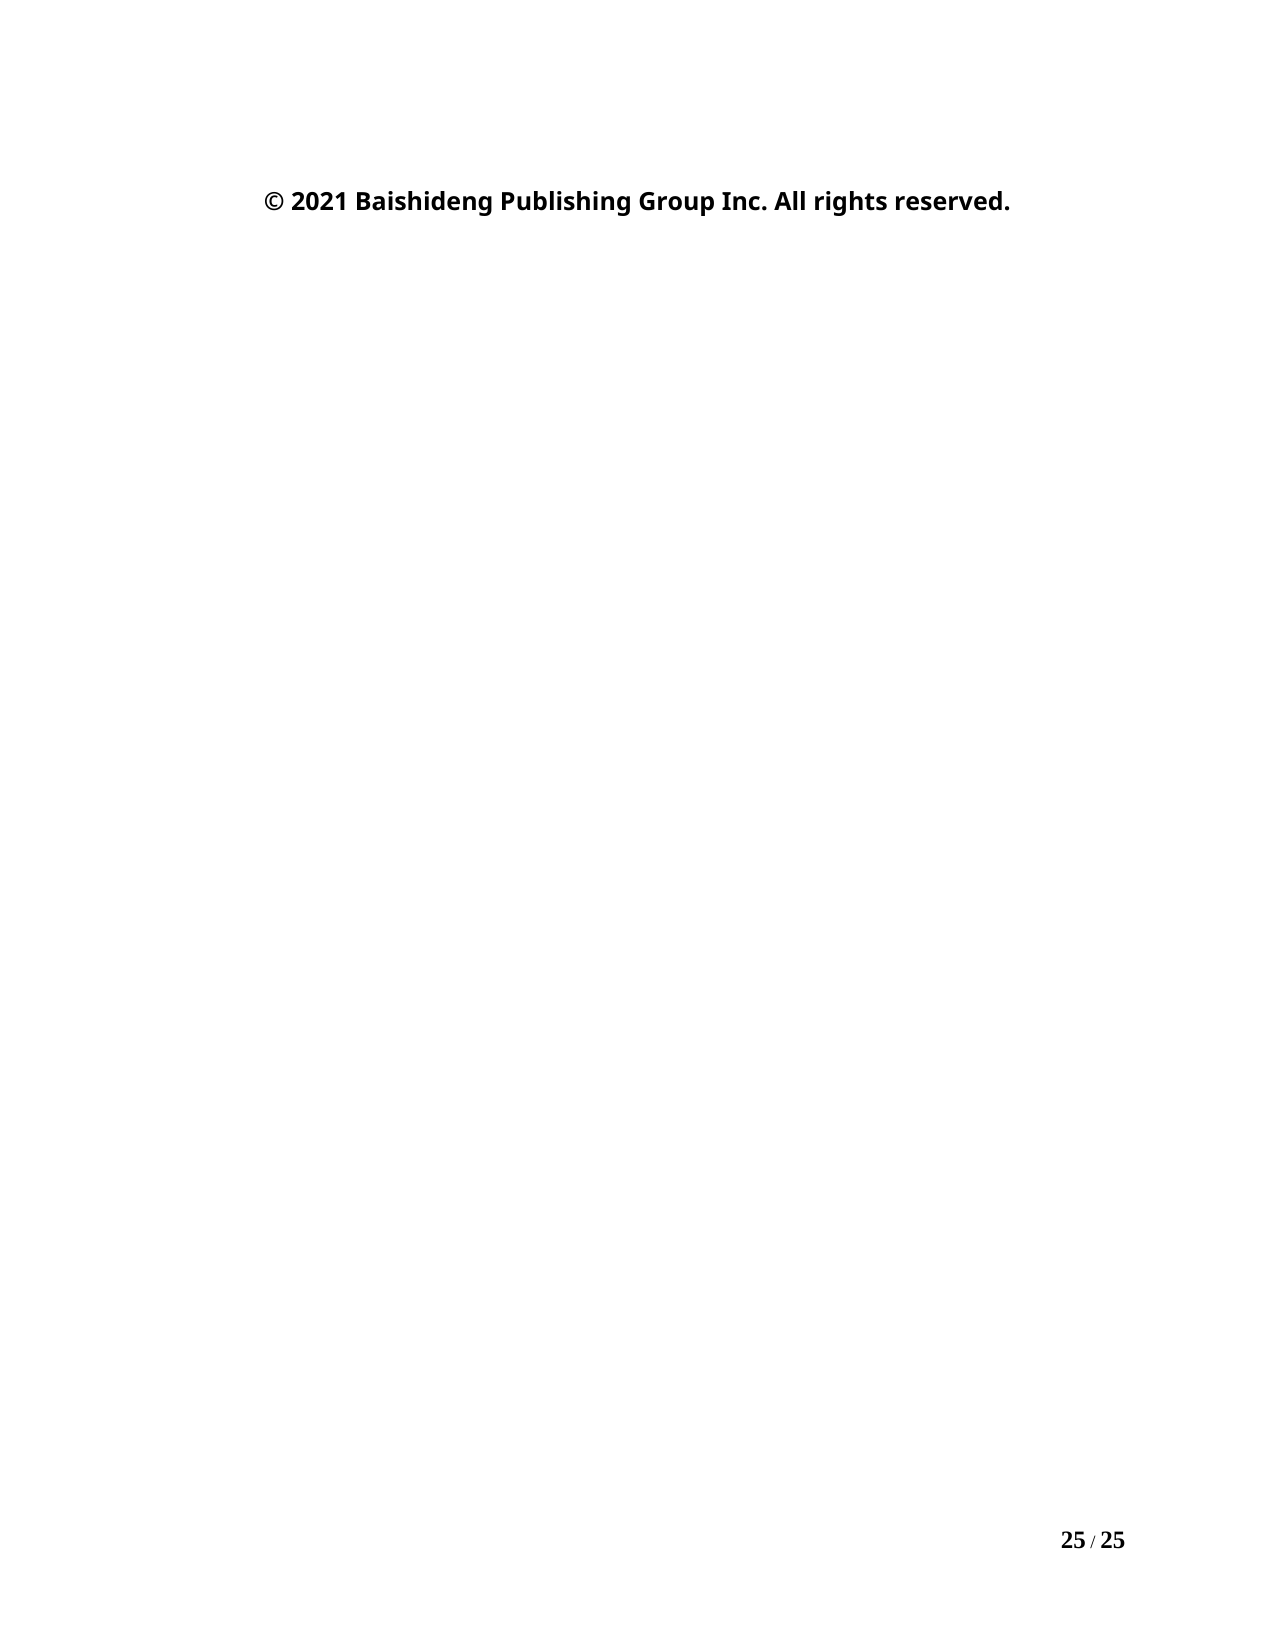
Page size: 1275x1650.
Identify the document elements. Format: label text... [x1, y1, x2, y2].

text © 2021 Baishideng Publishing Group Inc. All rights reserved. [150, 184, 1125, 218]
